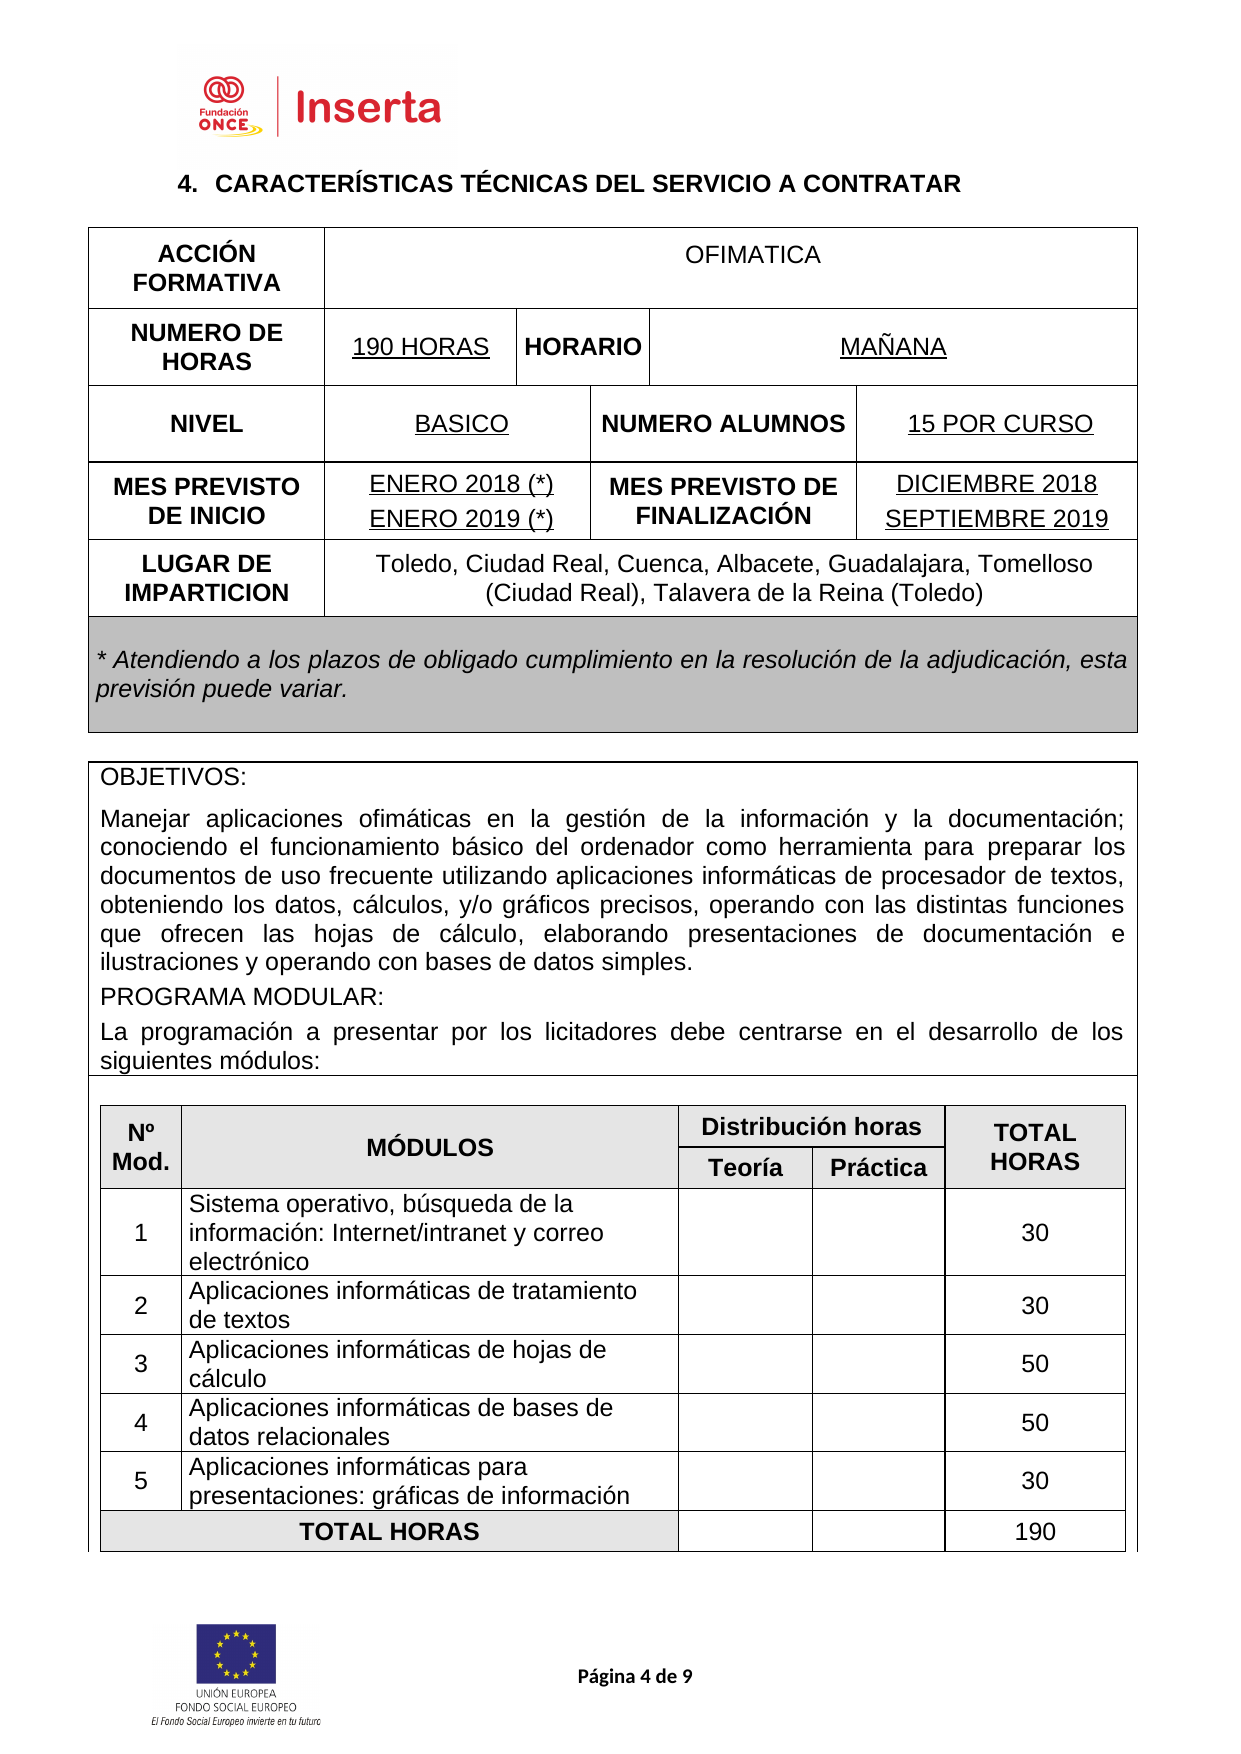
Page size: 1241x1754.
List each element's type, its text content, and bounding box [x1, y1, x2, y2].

picture [177, 44, 459, 170]
table_cell MES PREVISTO DE INICIO [89, 463, 324, 539]
table_header OBJETIVOS: Manejar aplicaciones ofimáticas en la gestión de la información y la documentación; conociendo el funcionamiento básico del ordenador como herramienta para preparar los documentos de uso frecuente utilizando aplicaciones informáticas de procesador de textos, obteniendo los datos, cálculos, y/o gráficos precisos, operando con las distintas funciones que ofrecen las hojas de cálculo, elaborando presentaciones de documentación e ilustraciones y operando con bases de datos simples. PROGRAMA MODULAR: La programación a presentar por los licitadores debe centrarse en el desarrollo de los siguientes módulos: [89, 763, 1137, 1075]
table_cell 15 POR CURSO [857, 386, 1137, 461]
table_cell HORARIO [517, 309, 649, 385]
table_cell DICIEMBRE 2018 SEPTIEMBRE 2019 [857, 463, 1137, 539]
table_cell * Atendiendo a los plazos de obligado cumplimiento en la resolución de la adjudicación, esta previsión puede variar. [89, 617, 1137, 732]
picture [151, 1624, 321, 1727]
list CARACTERÍSTICAS TÉCNICAS DEL SERVICIO A CONTRATAR [177, 169, 1093, 198]
table_header ACCIÓN FORMATIVA [89, 228, 324, 308]
table_cell NUMERO DE HORAS [89, 309, 324, 385]
table_cell MES PREVISTO DE FINALIZACIÓN [591, 463, 856, 539]
table_cell 190 HORAS [325, 309, 516, 385]
table_cell LUGAR DE IMPARTICION [89, 540, 324, 616]
table_cell NUMERO ALUMNOS [591, 386, 856, 461]
table_cell ENERO 2018 (*) ENERO 2019 (*) [325, 463, 590, 539]
table_header OFIMATICA [325, 228, 1137, 308]
table_cell NIVEL [89, 386, 324, 461]
table_cell Toledo, Ciudad Real, Cuenca, Albacete, Guadalajara, Tomelloso (Ciudad Real), Talavera de la Reina (Toledo) [325, 540, 1137, 616]
table_cell [89, 1076, 1137, 1552]
table_cell BASICO [325, 386, 590, 461]
table_cell MAÑANA [650, 309, 1137, 385]
